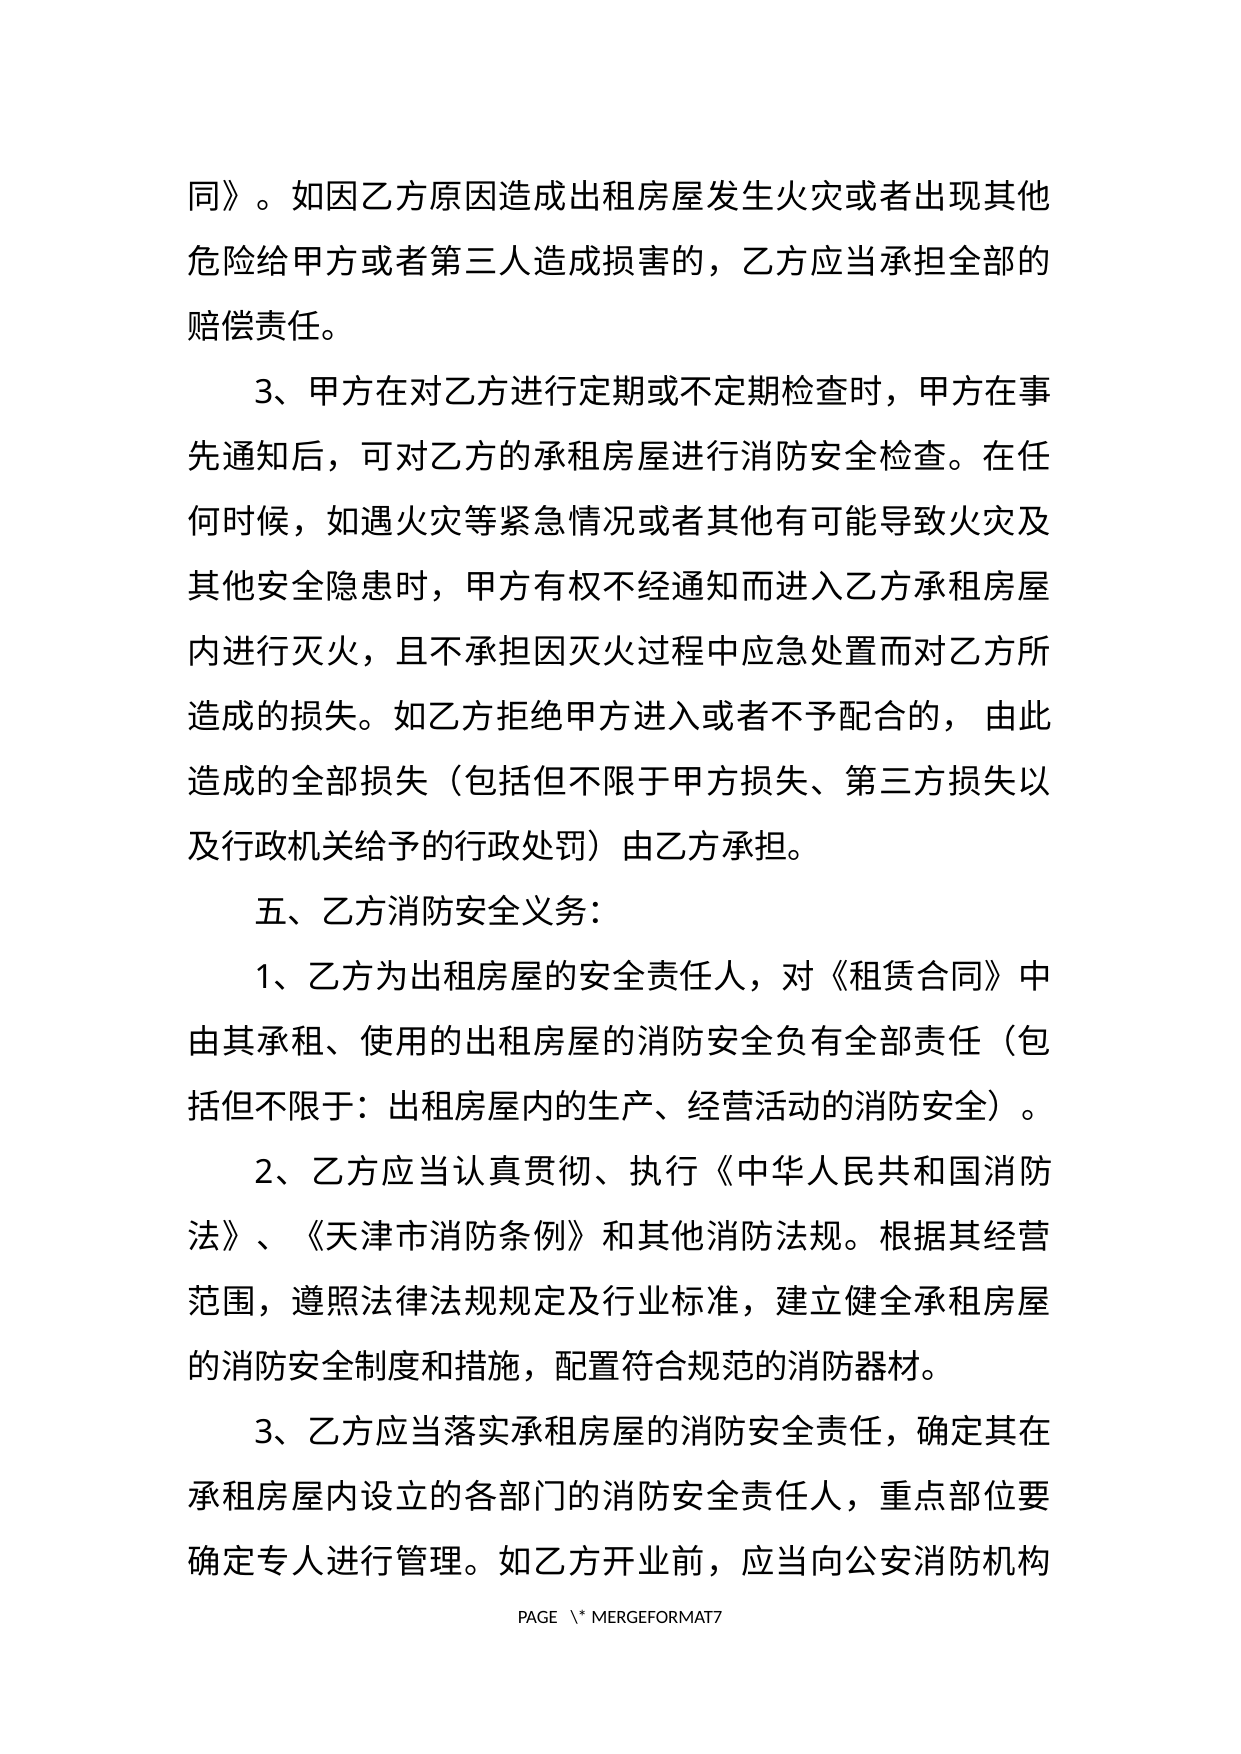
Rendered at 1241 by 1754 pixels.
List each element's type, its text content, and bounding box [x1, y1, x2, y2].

text 3、甲方在对乙方进行定期或不定期检查时，甲方在事先通知后，可对乙方的承租房屋进行消防安全检查。在任何时候，如遇火灾等紧急情况或者其他有可能导致火灾及其他安全隐患时，甲方有权不经通知而进入乙方承租房屋内进行灭火，且不承担因灭火过程中应急处置而对乙方所造成的损失。如乙方拒绝甲方进入或者不予配合的， 由此造成的全部损失（包括但不限于甲方损失、第三方损失以及行政机关给予的行政处罚）由乙方承担。 [187, 357, 1053, 877]
text 1、乙方为出租房屋的安全责任人，对《租赁合同》中由其承租、使用的出租房屋的消防安全负有全部责任（包括但不限于：出租房屋内的生产、经营活动的消防安全）。 [187, 942, 1053, 1137]
text 2、乙方应当认真贯彻、执行《中华人民共和国消防法》、《天津市消防条例》和其他消防法规。根据其经营范围，遵照法律法规规定及行业标准，建立健全承租房屋的消防安全制度和措施，配置符合规范的消防器材。 [187, 1137, 1053, 1397]
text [187, 1397, 1053, 1592]
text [187, 162, 1053, 357]
text 五、乙方消防安全义务： [187, 877, 1053, 942]
